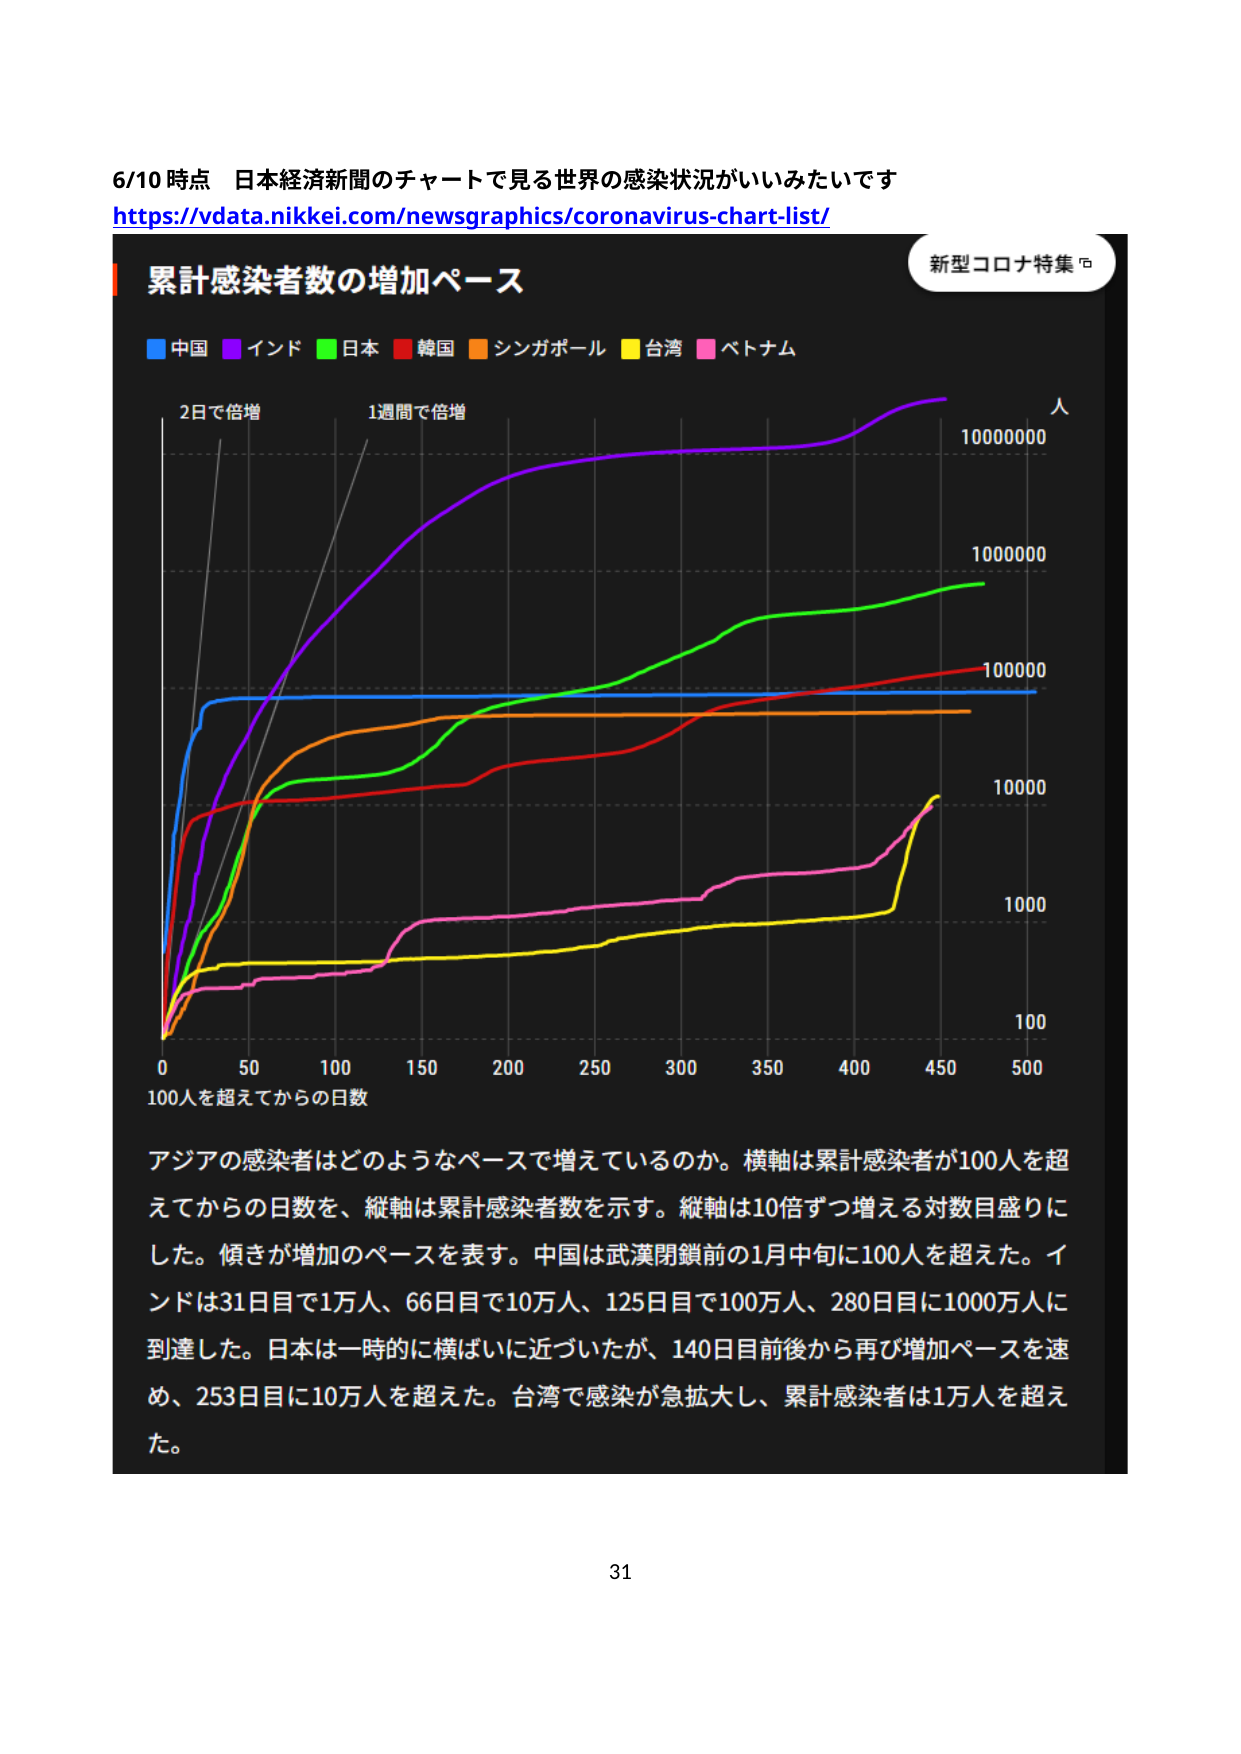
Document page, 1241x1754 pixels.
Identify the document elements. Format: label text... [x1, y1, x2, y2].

picture [112, 234, 1128, 1474]
text https://vdata.nikkei.com/newsgraphics/coronavirus-chart-list/ [112, 197, 1128, 234]
text 6/10時点 日本経済新聞のチャートで見る世界の感染状況がいいみたいです [112, 160, 1128, 197]
